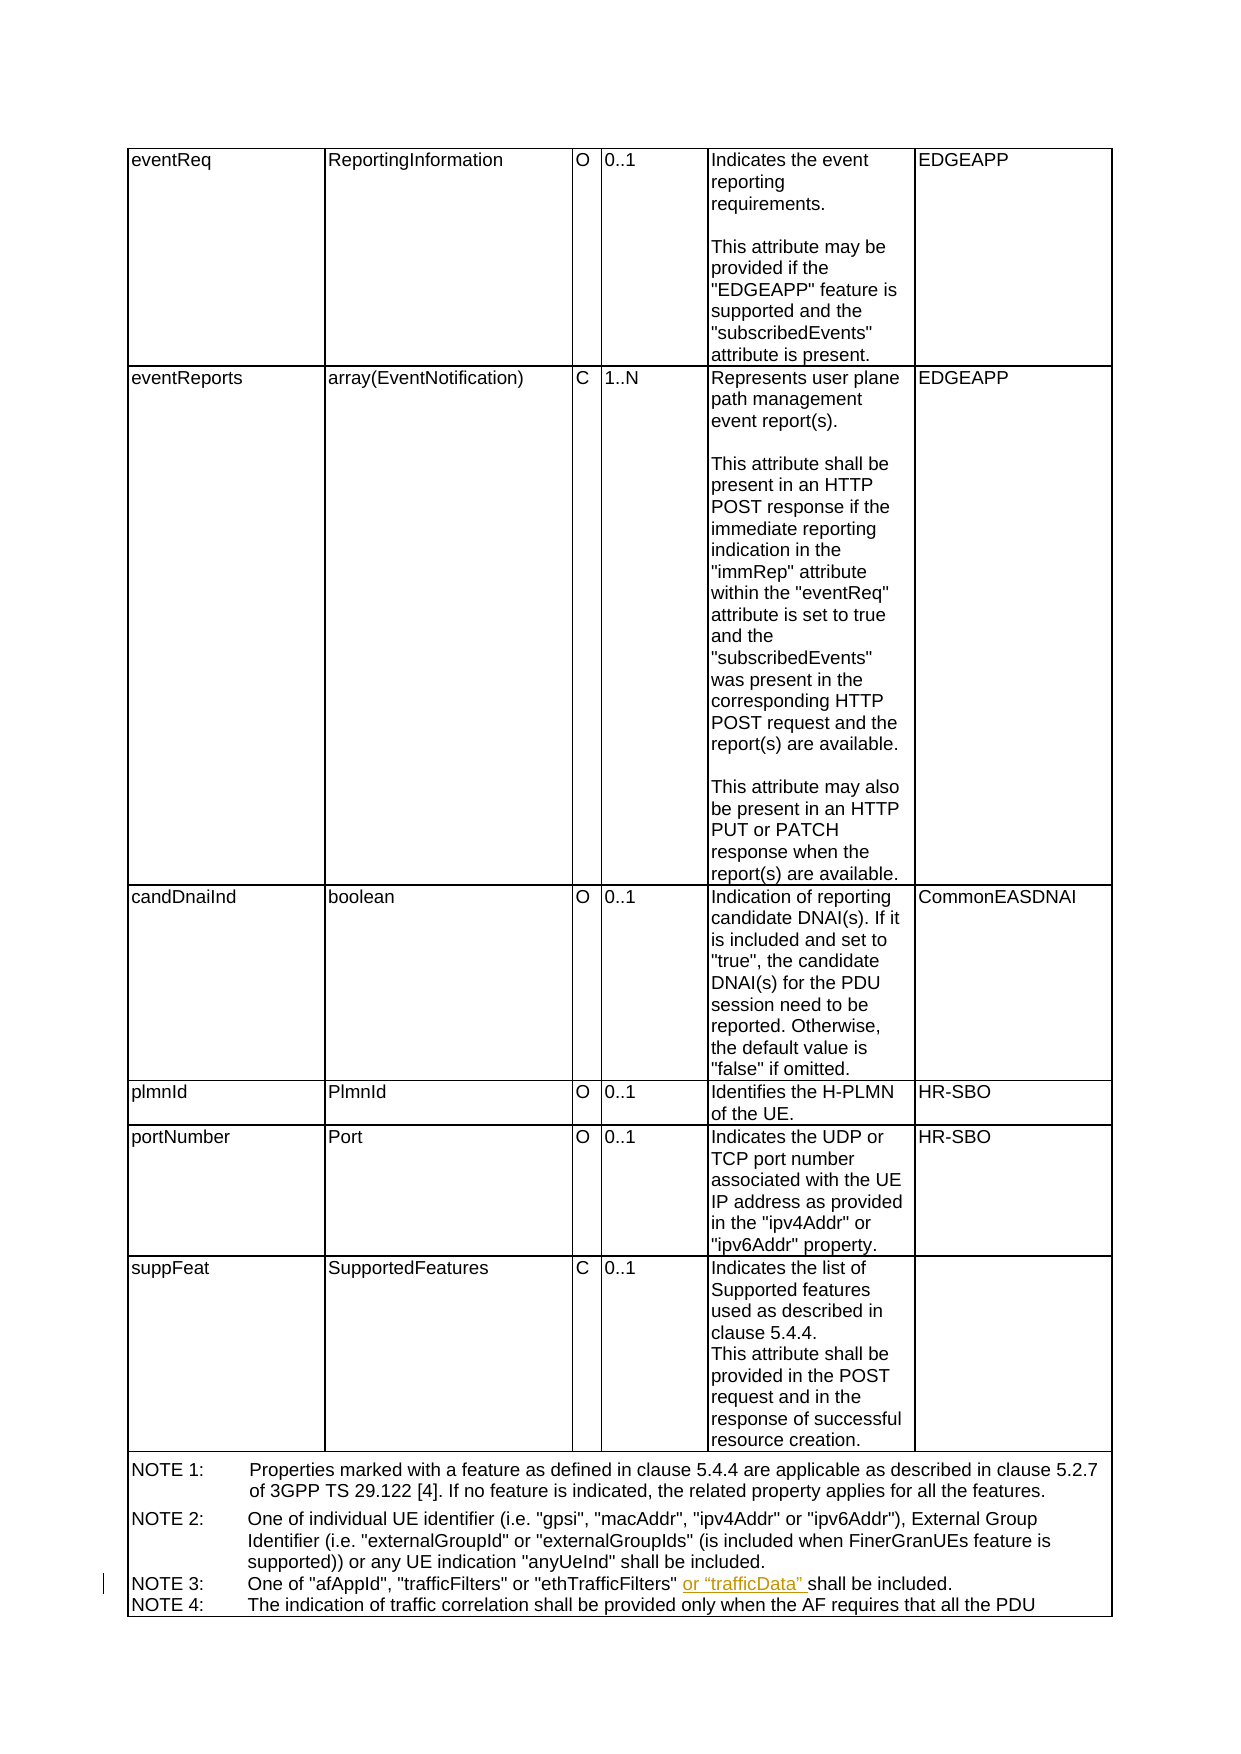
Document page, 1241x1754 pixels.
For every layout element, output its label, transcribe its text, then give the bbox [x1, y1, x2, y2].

table_cell portNumber [129, 1126, 324, 1255]
table_cell boolean [326, 886, 572, 1079]
table_cell Indicates the list of Supported features used as described in clause 5.4.4. This attribute shall be provided in the POST request and in the response of successful resource creation. [709, 1257, 914, 1451]
table_cell 1..N [602, 367, 707, 884]
table_cell HR-SBO [916, 1126, 1111, 1255]
table_cell Indicates the event reporting requirements. This attribute may be provided if the "EDGEAPP" feature is supported and the "subscribedEvents" attribute is present. [709, 149, 914, 365]
table_cell suppFeat [129, 1257, 324, 1451]
table_cell plmnId [129, 1081, 324, 1124]
table_cell Port [326, 1126, 572, 1255]
table_cell Indication of reporting candidate DNAI(s). If it is included and set to "true", the candidate DNAI(s) for the PDU session need to be reported. Otherwise, the default value is "false" if omitted. [709, 886, 914, 1079]
table_cell HR-SBO [916, 1081, 1111, 1124]
table_cell O [573, 1126, 601, 1255]
table_cell ReportingInformation [326, 149, 572, 365]
table_cell 0..1 [602, 886, 707, 1079]
table_cell C [573, 367, 601, 884]
table_cell O [573, 1081, 601, 1124]
table_cell C [573, 1257, 601, 1451]
table_cell 0..1 [602, 149, 707, 365]
table_cell Indicates the UDP or TCP port number associated with the UE IP address as provided in the "ipv4Addr" or "ipv6Addr" property. [709, 1126, 914, 1255]
table_cell O [573, 149, 601, 365]
table_cell Represents user plane path management event report(s). This attribute shall be present in an HTTP POST response if the immediate reporting indication in the "immRep" attribute within the "eventReq" attribute is set to true and the "subscribedEvents" was present in the corresponding HTTP POST request and the report(s) are available. This attribute may also be present in an HTTP PUT or PATCH response when the report(s) are available. [709, 367, 914, 884]
table_cell [916, 1257, 1111, 1451]
table_cell 0..1 [602, 1126, 707, 1255]
table_cell EDGEAPP [916, 367, 1111, 884]
table_cell SupportedFeatures [326, 1257, 572, 1451]
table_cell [129, 1452, 1111, 1616]
table_cell EDGEAPP [916, 149, 1111, 365]
table_cell eventReq [129, 149, 324, 365]
table_cell 0..1 [602, 1081, 707, 1124]
table_cell eventReports [129, 367, 324, 884]
table_cell Identifies the H-PLMN of the UE. [709, 1081, 914, 1124]
table_cell array(EventNotification) [326, 367, 572, 884]
table_cell CommonEASDNAI [916, 886, 1111, 1079]
table_cell PlmnId [326, 1081, 572, 1124]
table_cell O [573, 886, 601, 1079]
table_cell 0..1 [602, 1257, 707, 1451]
table_cell candDnaiInd [129, 886, 324, 1079]
